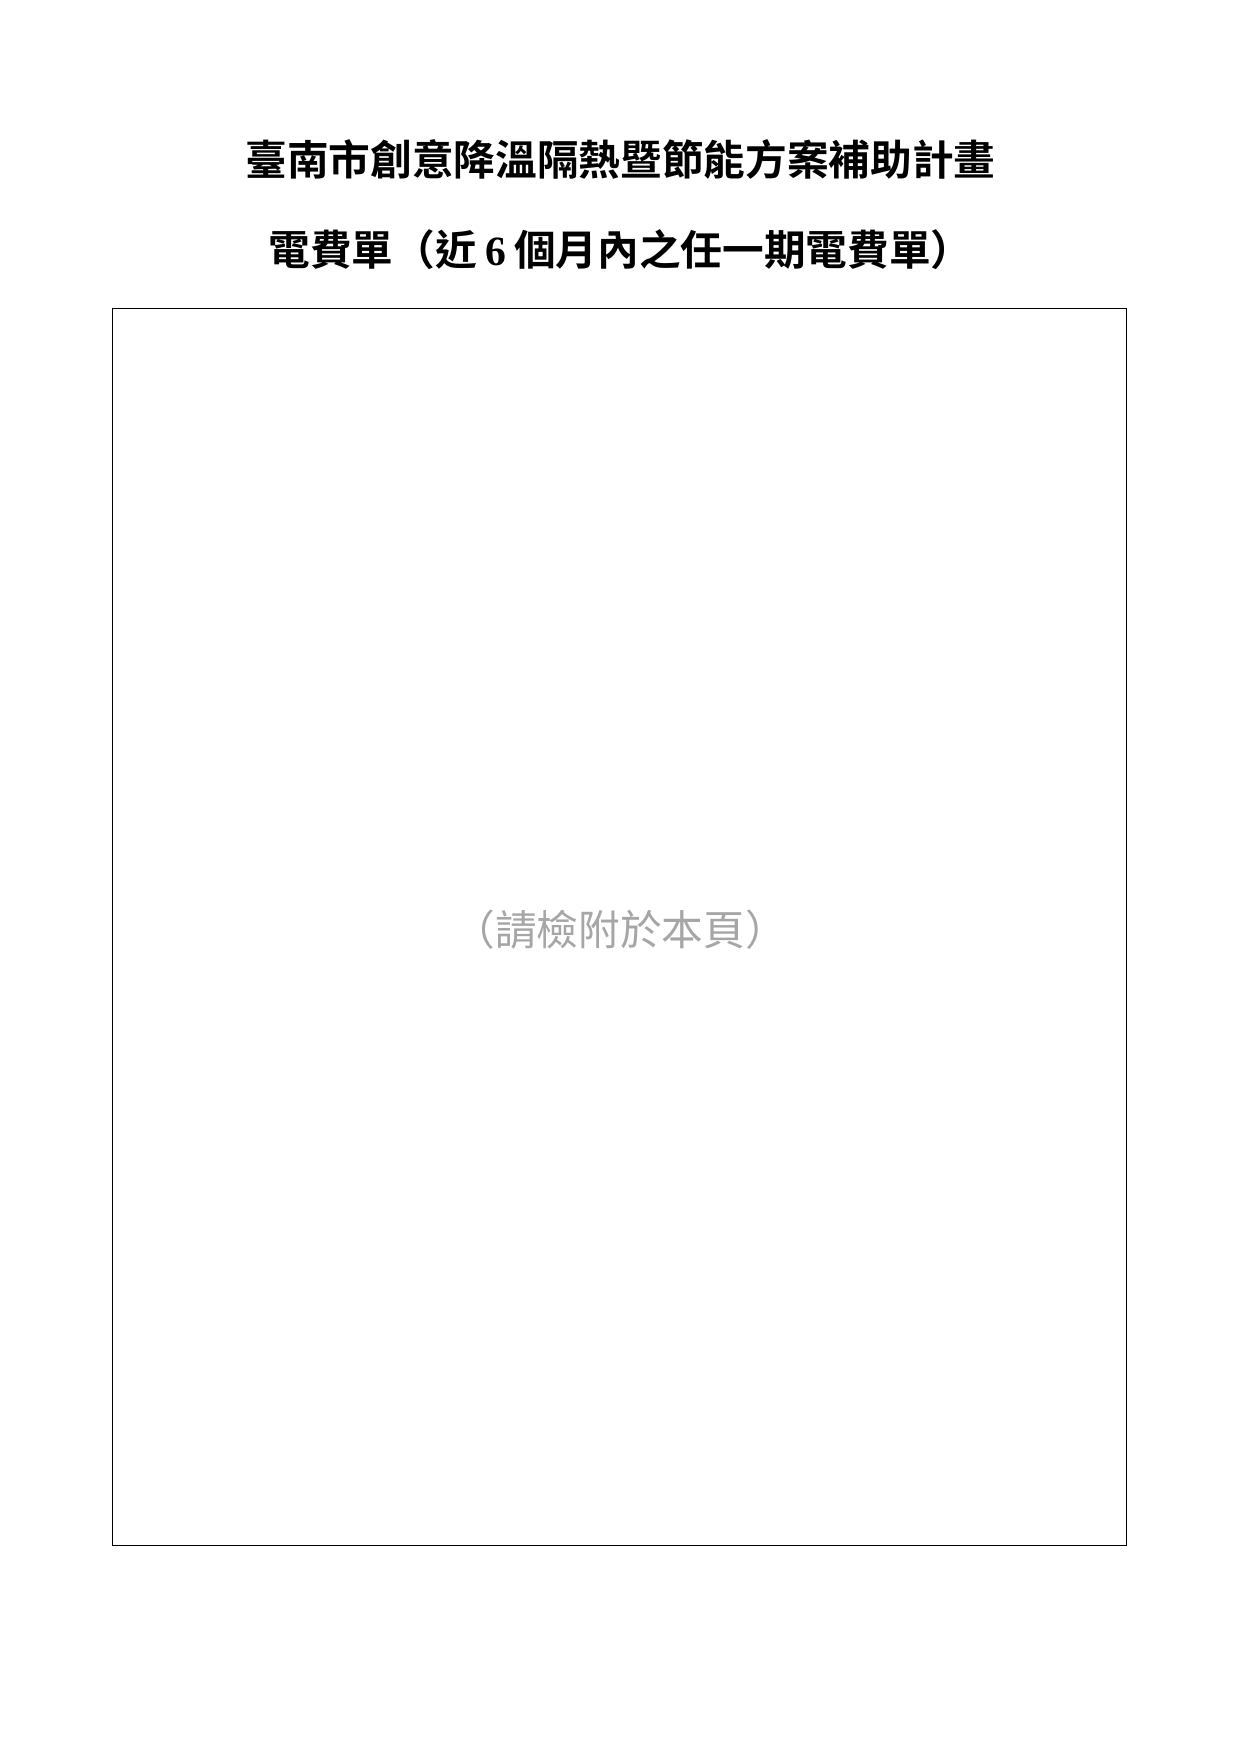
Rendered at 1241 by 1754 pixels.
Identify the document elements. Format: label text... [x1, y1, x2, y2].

text 電費單（近6個月內之任一期電費單） [112, 217, 1128, 278]
text 臺南市創意降溫隔熱暨節能方案補助計畫 [112, 127, 1128, 187]
table_header （請檢附於本頁） [113, 309, 1126, 1545]
